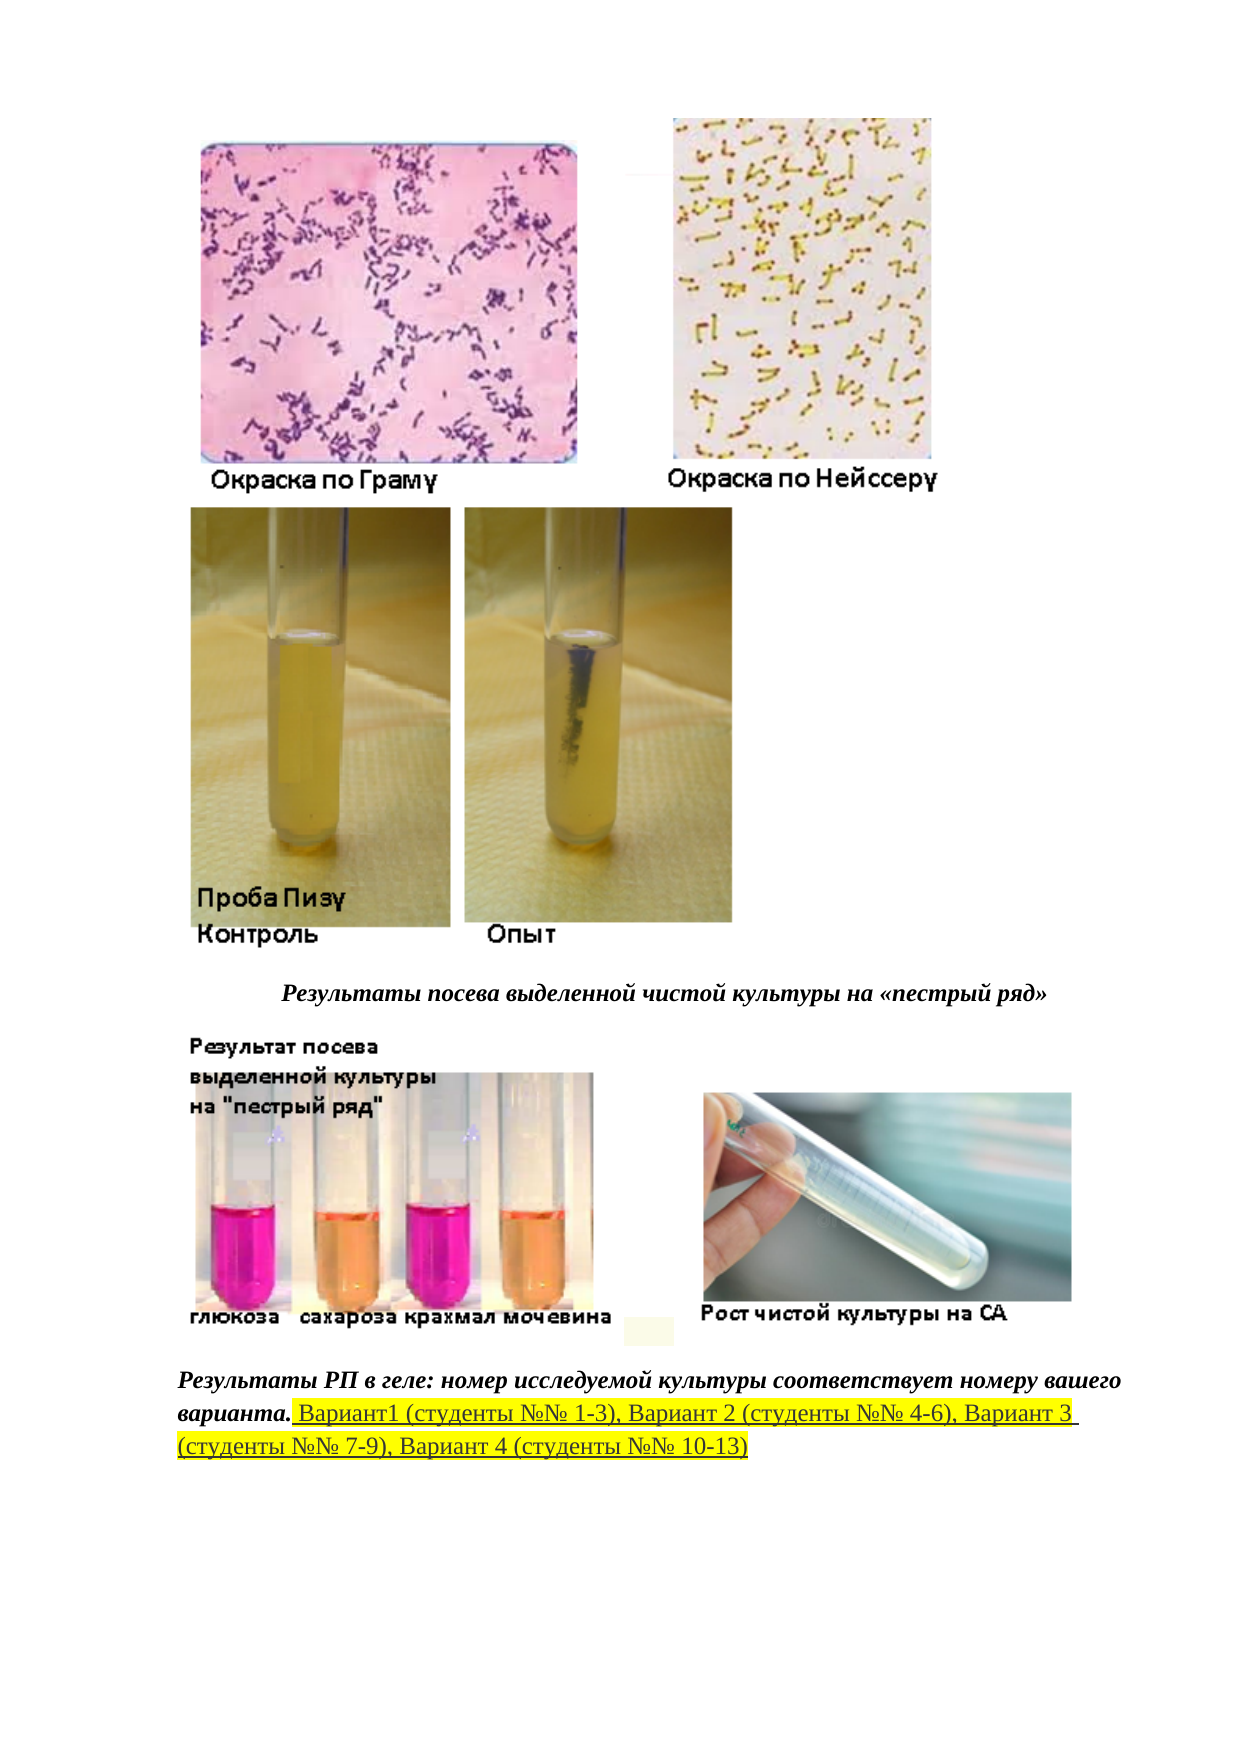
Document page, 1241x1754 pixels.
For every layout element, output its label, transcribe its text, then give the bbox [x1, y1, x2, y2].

picture [674, 1085, 1089, 1341]
text Результаты посева выделенной чистой культуры на «пестрый ряд» [177, 978, 1152, 1007]
picture [625, 118, 966, 503]
text Результаты РП в геле: номер исследуемой культуры соответствует номеру вашего варианта. Вариант1 (студенты №№ 1-3), Вариант 2 (студенты №№ 4-6), Вариант 3 (студенты №№ 7-9), Вариант 4 (студенты №№ 10-13) [177, 1365, 1152, 1460]
picture [177, 1032, 624, 1341]
picture [177, 506, 737, 954]
picture [187, 140, 589, 503]
